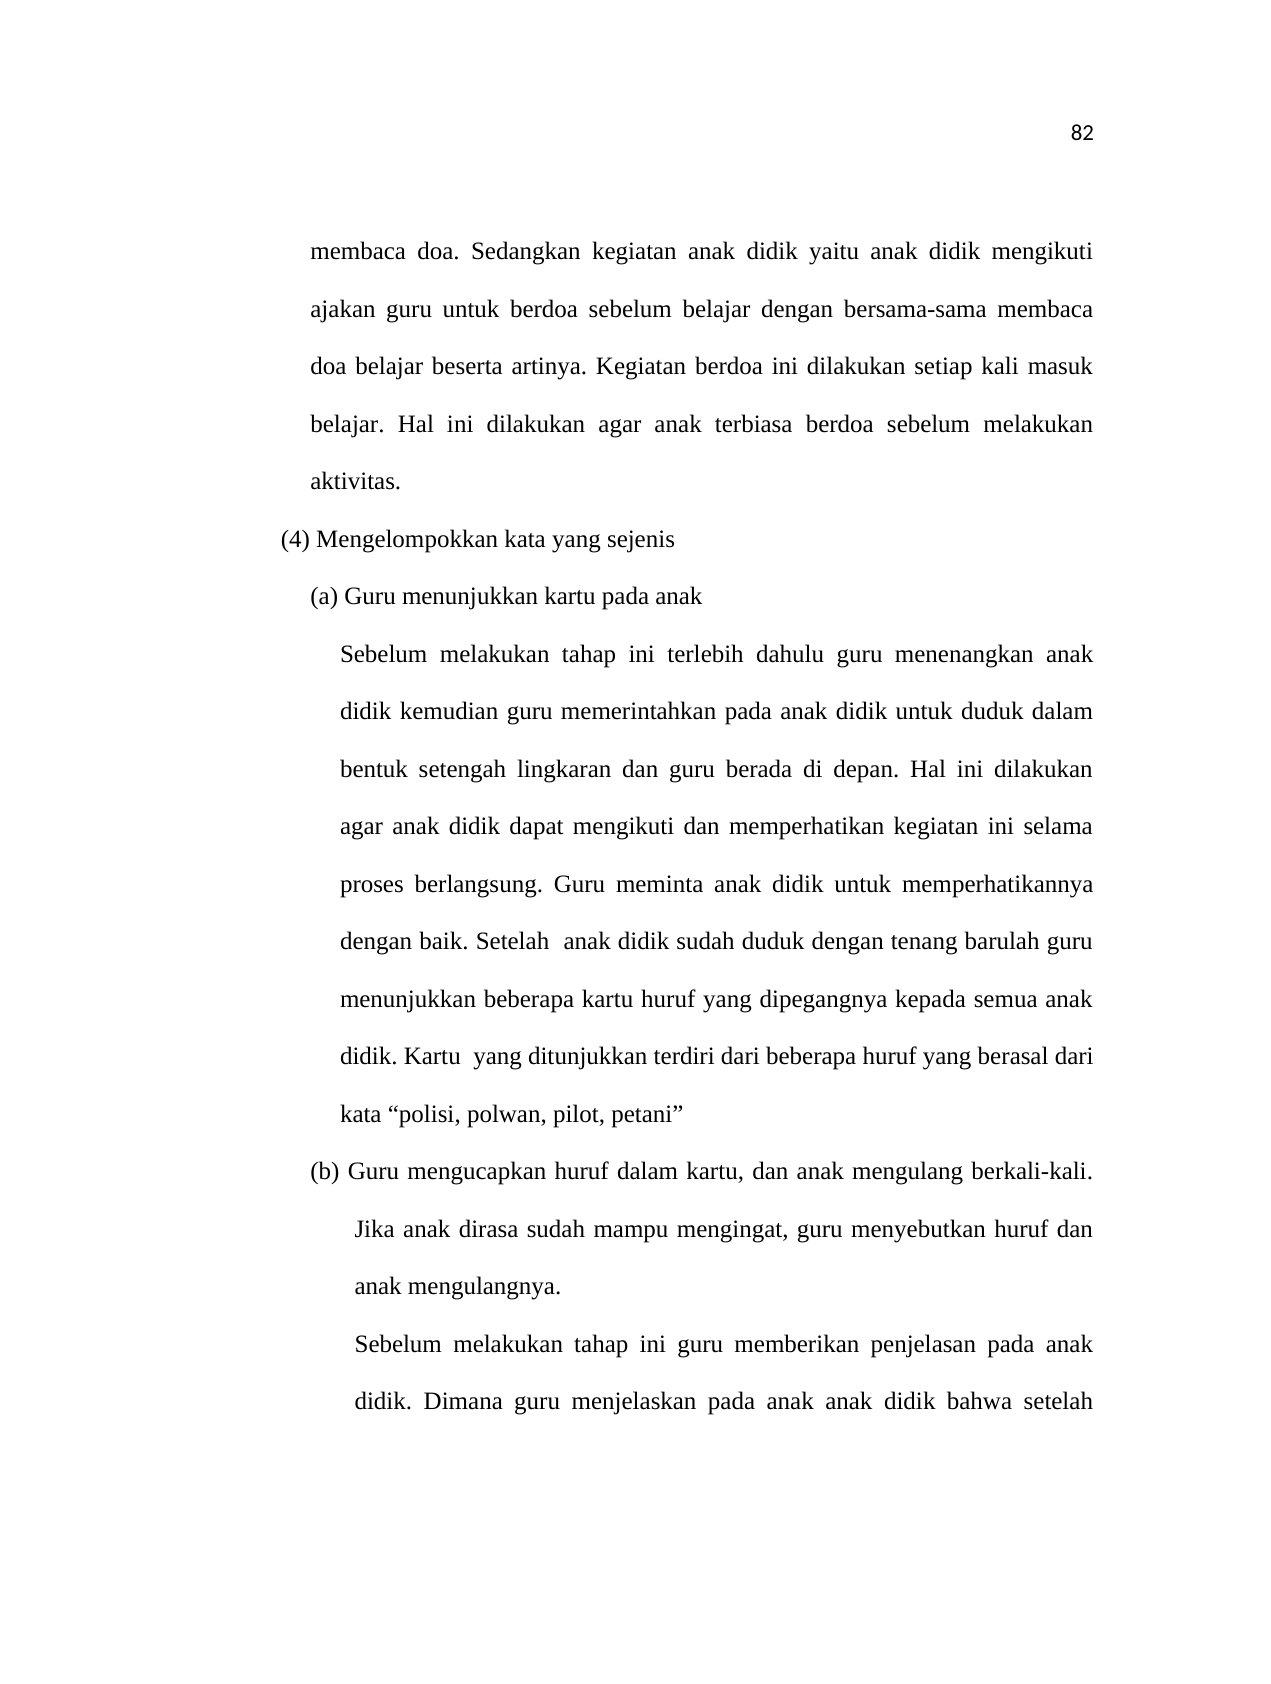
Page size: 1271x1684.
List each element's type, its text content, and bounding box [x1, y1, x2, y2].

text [354, 1329, 1094, 1415]
text (a) Guru menunjukkan kartu pada anak [310, 581, 1094, 610]
text Sebelum melakukan tahap ini terlebih dahulu guru menenangkan anak didik kemudian guru memerintahkan pada anak didik untuk duduk dalam bentuk setengah lingkaran dan guru berada di depan. Hal ini dilakukan agar anak didik dapat mengikuti dan memperhatikan kegiatan ini selama proses berlangsung. Guru meminta anak didik untuk memperhatikannya dengan baik. Setelah anak didik sudah duduk dengan tenang barulah guru menunjukkan beberapa kartu huruf yang dipegangnya kepada semua anak didik. Kartu yang ditunjukkan terdiri dari beberapa huruf yang berasal dari kata “polisi, polwan, pilot, petani” [340, 639, 1094, 1127]
text (4) Mengelompokkan kata yang sejenis [281, 524, 1094, 552]
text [310, 236, 1094, 495]
text (b) Guru mengucapkan huruf dalam kartu, dan anak mengulang berkali-kali. Jika anak dirasa sudah mampu mengingat, guru menyebutkan huruf dan anak mengulangnya. [310, 1156, 1094, 1300]
